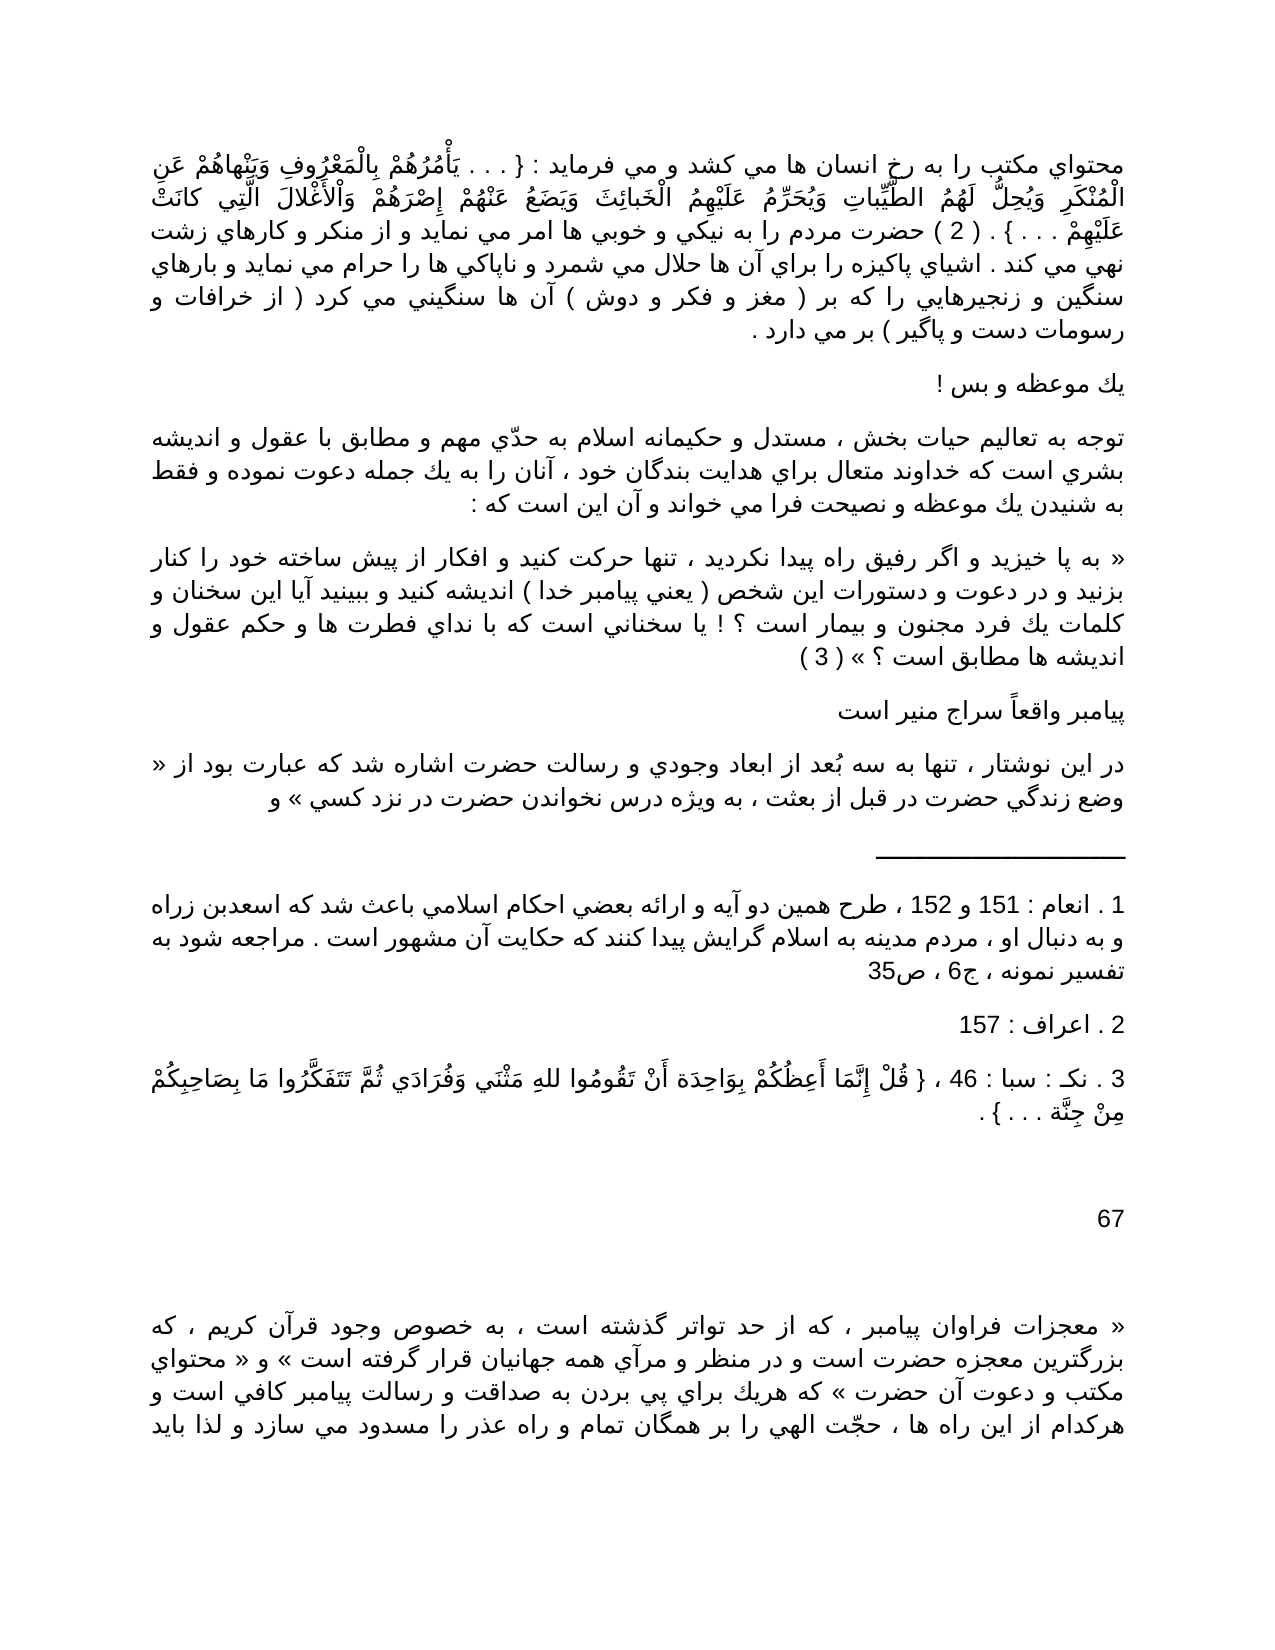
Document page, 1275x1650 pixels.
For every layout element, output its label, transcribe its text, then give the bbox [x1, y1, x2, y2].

text 67 [150, 1204, 1125, 1233]
text 2 . اعراف : 157 [150, 1010, 1125, 1039]
text 1 . انعام : 151 و 152 ، طرح همين دو آيه و ارائه بعضي احكام اسلامي باعث شد كه اسعدبن زراه و به دنبال او ، مردم مدينه به اسلام گرايش پيدا كنند كه حكايت آن مشهور است . مراجعه شود به تفسير نمونه ، ج6 ، ص35 [150, 890, 1125, 985]
text يك موعظه و بس ! [150, 369, 1125, 398]
text پيامبر واقعاً سراج منير است [150, 696, 1125, 724]
text توجه به تعاليم حيات بخش ، مستدل و حكيمانه اسلام به حدّي مهم و مطابق با عقول و انديشه بشري است كه خداوند متعال براي هدايت بندگان خود ، آنان را به يك جمله دعوت نموده و فقط به شنيدن يك موعظه و نصيحت فرا مي خواند و آن اين است كه : [150, 423, 1125, 518]
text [150, 150, 1125, 344]
text 3 . نكـ : سبا : 46 ، { قُلْ إِنَّمَا أَعِظُكُمْ بِوَاحِدَة أَنْ تَقُومُوا للهِِ مَثْنَي وَفُرَادَي ثُمَّ تَتَفَكَّرُوا مَا بِصَاحِبِكُمْ مِنْ جِنَّة . . . } . [150, 1064, 1125, 1126]
text « به پا خيزيد و اگر رفيق راه پيدا نكرديد ، تنها حركت كنيد و افكار از پيش ساخته خود را كنار بزنيد و در دعوت و دستورات اين شخص ( يعني پيامبر خدا ) انديشه كنيد و ببينيد آيا اين سخنان و كلمات يك فرد مجنون و بيمار است ؟ ! يا سخناني است كه با نداي فطرت ها و حكم عقول و انديشه ها مطابق است ؟ » ( 3 ) [150, 543, 1125, 671]
text ــــــــــــــــــــــــــــــــــ [150, 836, 1125, 865]
text در اين نوشتار ، تنها به سه بُعد از ابعاد وجودي و رسالت حضرت اشاره شد كه عبارت بود از « وضع زندگي حضرت در قبل از بعثت ، به ويژه درس نخواندن حضرت در نزد كسي » و [150, 749, 1125, 811]
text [150, 1311, 1125, 1439]
